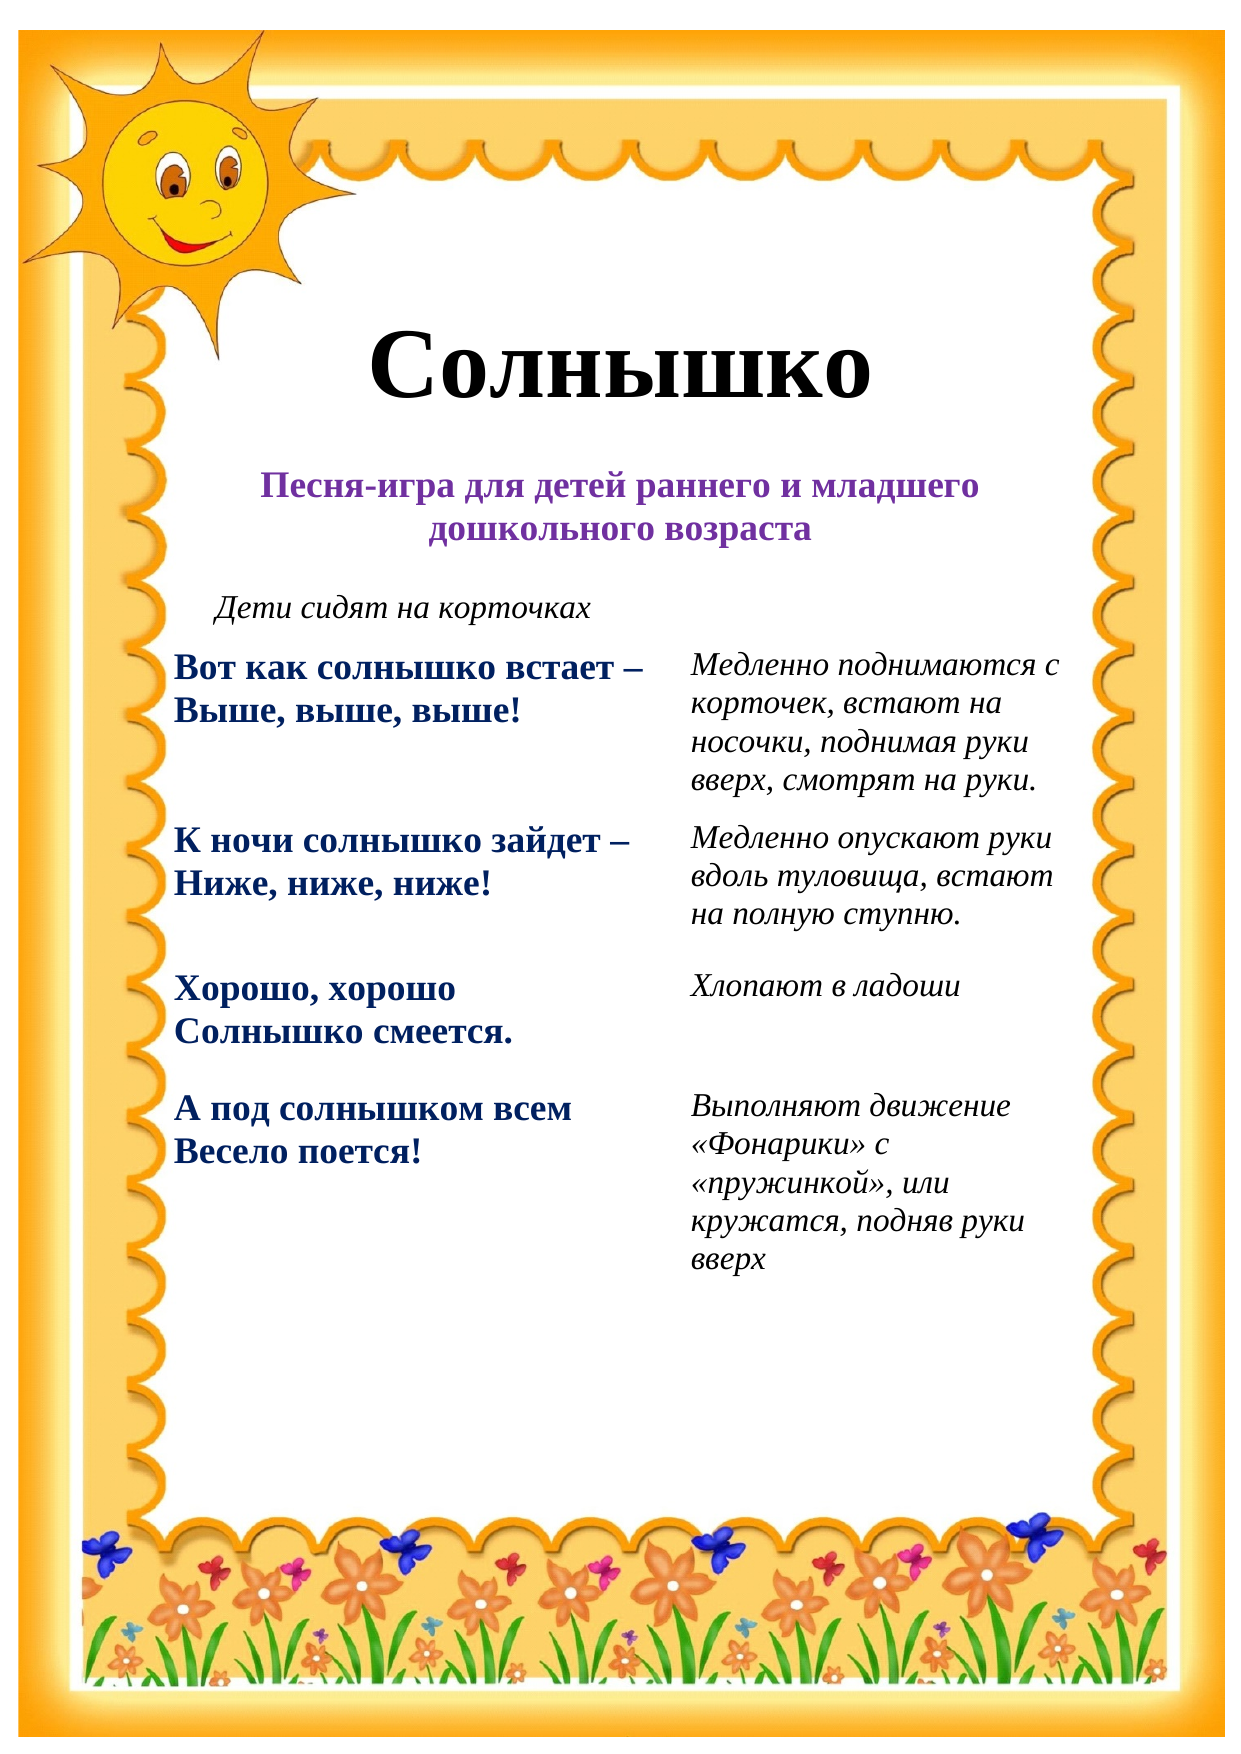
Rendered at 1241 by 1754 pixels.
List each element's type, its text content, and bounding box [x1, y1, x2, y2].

table_cell Выполняют движение «Фонарики» с «пружинкой», или кружатся, подняв руки вверх [679, 1085, 1078, 1277]
table_cell Медленно опускают руки вдоль туловища, встают на полную ступню. [679, 817, 1078, 966]
table_cell К ночи солнышко зайдет – Ниже, ниже, ниже! [163, 817, 679, 966]
table_cell Медленно поднимаются с корточек, встают на носочки, поднимая руки вверх, смотрят на руки. [679, 645, 1078, 817]
text Солнышко [118, 304, 1122, 419]
table_cell Вот как солнышко встает – Выше, выше, выше! [163, 645, 679, 817]
picture [18, 30, 1225, 1737]
table_cell Хлопают в ладоши [679, 966, 1078, 1085]
text дошкольного возраста [118, 506, 1122, 549]
table_cell А под солнышком всем Весело поется! [163, 1085, 679, 1277]
text Песня-игра для детей раннего и младшего [118, 462, 1122, 506]
table_cell Хорошо, хорошо Солнышко смеется. [163, 966, 679, 1085]
table_header Дети сидят на корточках [163, 587, 1078, 644]
